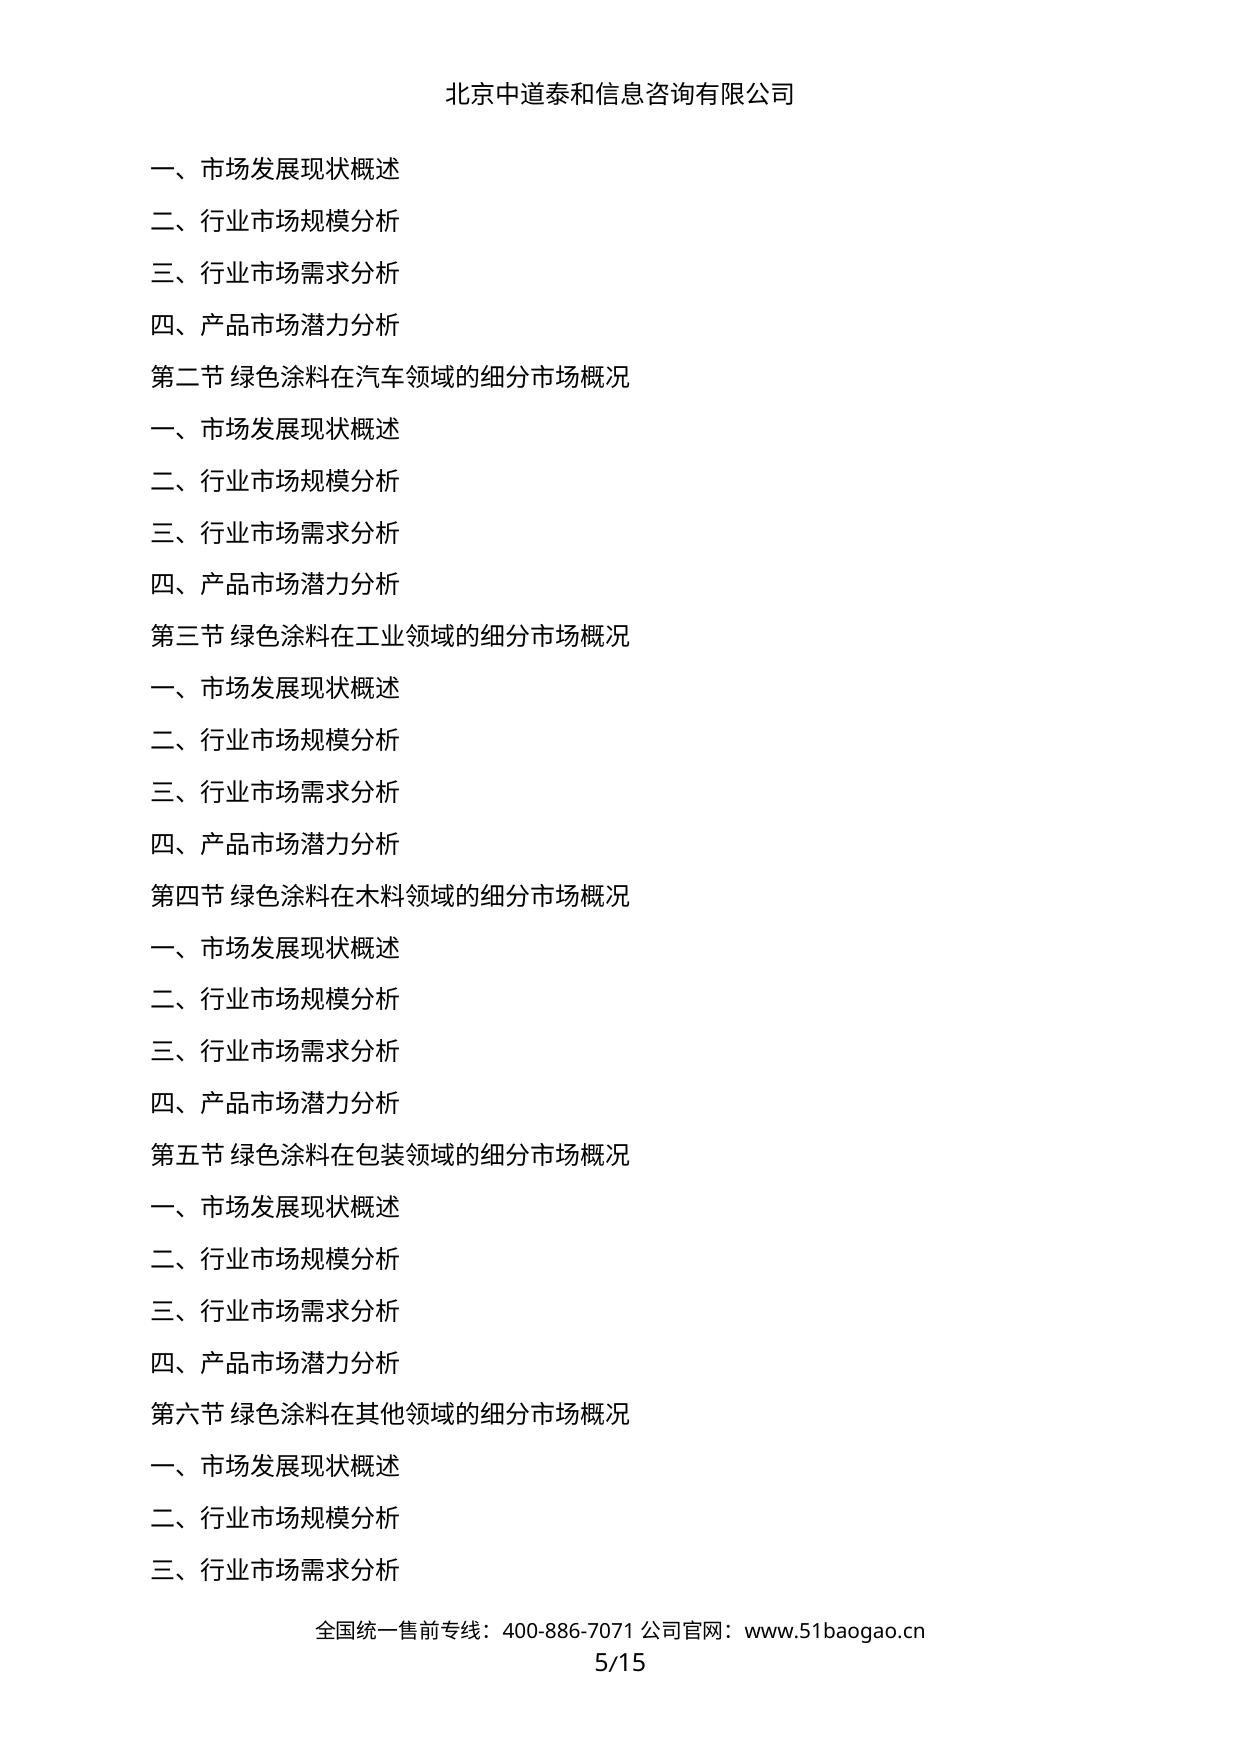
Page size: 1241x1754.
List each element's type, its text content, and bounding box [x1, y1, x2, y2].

text 四、产品市场潜力分析 [150, 824, 1090, 861]
text 第四节 绿色涂料在木料领域的细分市场概况 [150, 876, 1090, 912]
text 二、行业市场规模分析 [150, 461, 1090, 497]
text 一、市场发展现状概述 [150, 409, 1090, 446]
text 三、行业市场需求分析 [150, 1032, 1090, 1068]
text 四、产品市场潜力分析 [150, 1343, 1090, 1379]
text 一、市场发展现状概述 [150, 669, 1090, 705]
text 三、行业市场需求分析 [150, 772, 1090, 809]
text 二、行业市场规模分析 [150, 202, 1090, 238]
text 三、行业市场需求分析 [150, 1291, 1090, 1327]
text 二、行业市场规模分析 [150, 1239, 1090, 1276]
text 四、产品市场潜力分析 [150, 565, 1090, 601]
text 第五节 绿色涂料在包装领域的细分市场概况 [150, 1136, 1090, 1172]
text 三、行业市场需求分析 [150, 513, 1090, 549]
text 一、市场发展现状概述 [150, 1447, 1090, 1483]
text 第六节 绿色涂料在其他领域的细分市场概况 [150, 1395, 1090, 1431]
text 一、市场发展现状概述 [150, 1187, 1090, 1224]
text 二、行业市场规模分析 [150, 980, 1090, 1016]
text 三、行业市场需求分析 [150, 1551, 1090, 1587]
text 四、产品市场潜力分析 [150, 1084, 1090, 1120]
text 第三节 绿色涂料在工业领域的细分市场概况 [150, 617, 1090, 653]
text 二、行业市场规模分析 [150, 1499, 1090, 1535]
text 一、市场发展现状概述 [150, 150, 1090, 186]
text 四、产品市场潜力分析 [150, 306, 1090, 342]
text 第二节 绿色涂料在汽车领域的细分市场概况 [150, 357, 1090, 394]
text 三、行业市场需求分析 [150, 254, 1090, 290]
text 二、行业市场规模分析 [150, 721, 1090, 757]
text 一、市场发展现状概述 [150, 928, 1090, 964]
